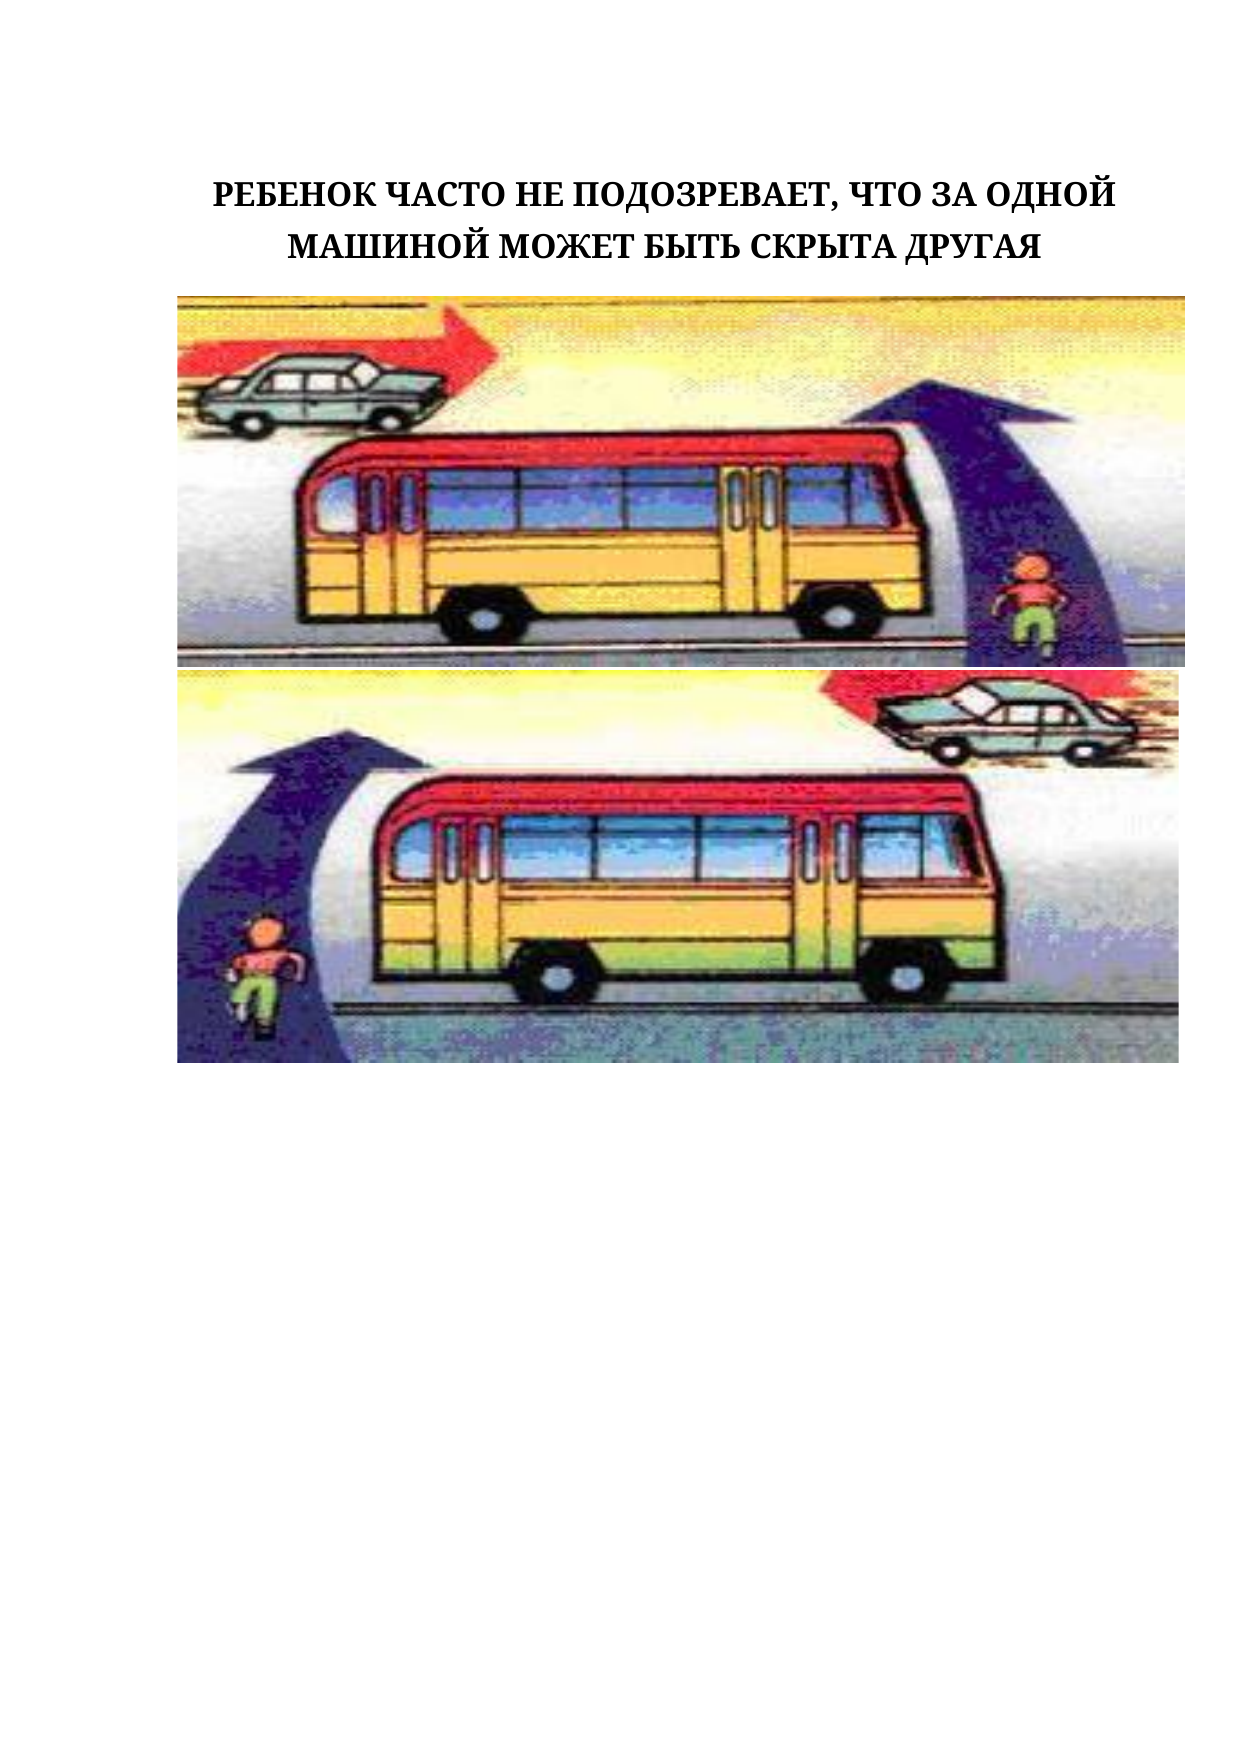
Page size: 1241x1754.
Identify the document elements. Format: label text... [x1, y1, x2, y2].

picture [177, 296, 1185, 667]
picture [177, 670, 1179, 1063]
text РЕБЕНОК ЧАСТО НЕ ПОДОЗРЕВАЕТ, ЧТО ЗА ОДНОЙ МАШИНОЙ МОЖЕТ БЫТЬ СКРЫТА ДРУГАЯ [177, 171, 1152, 269]
